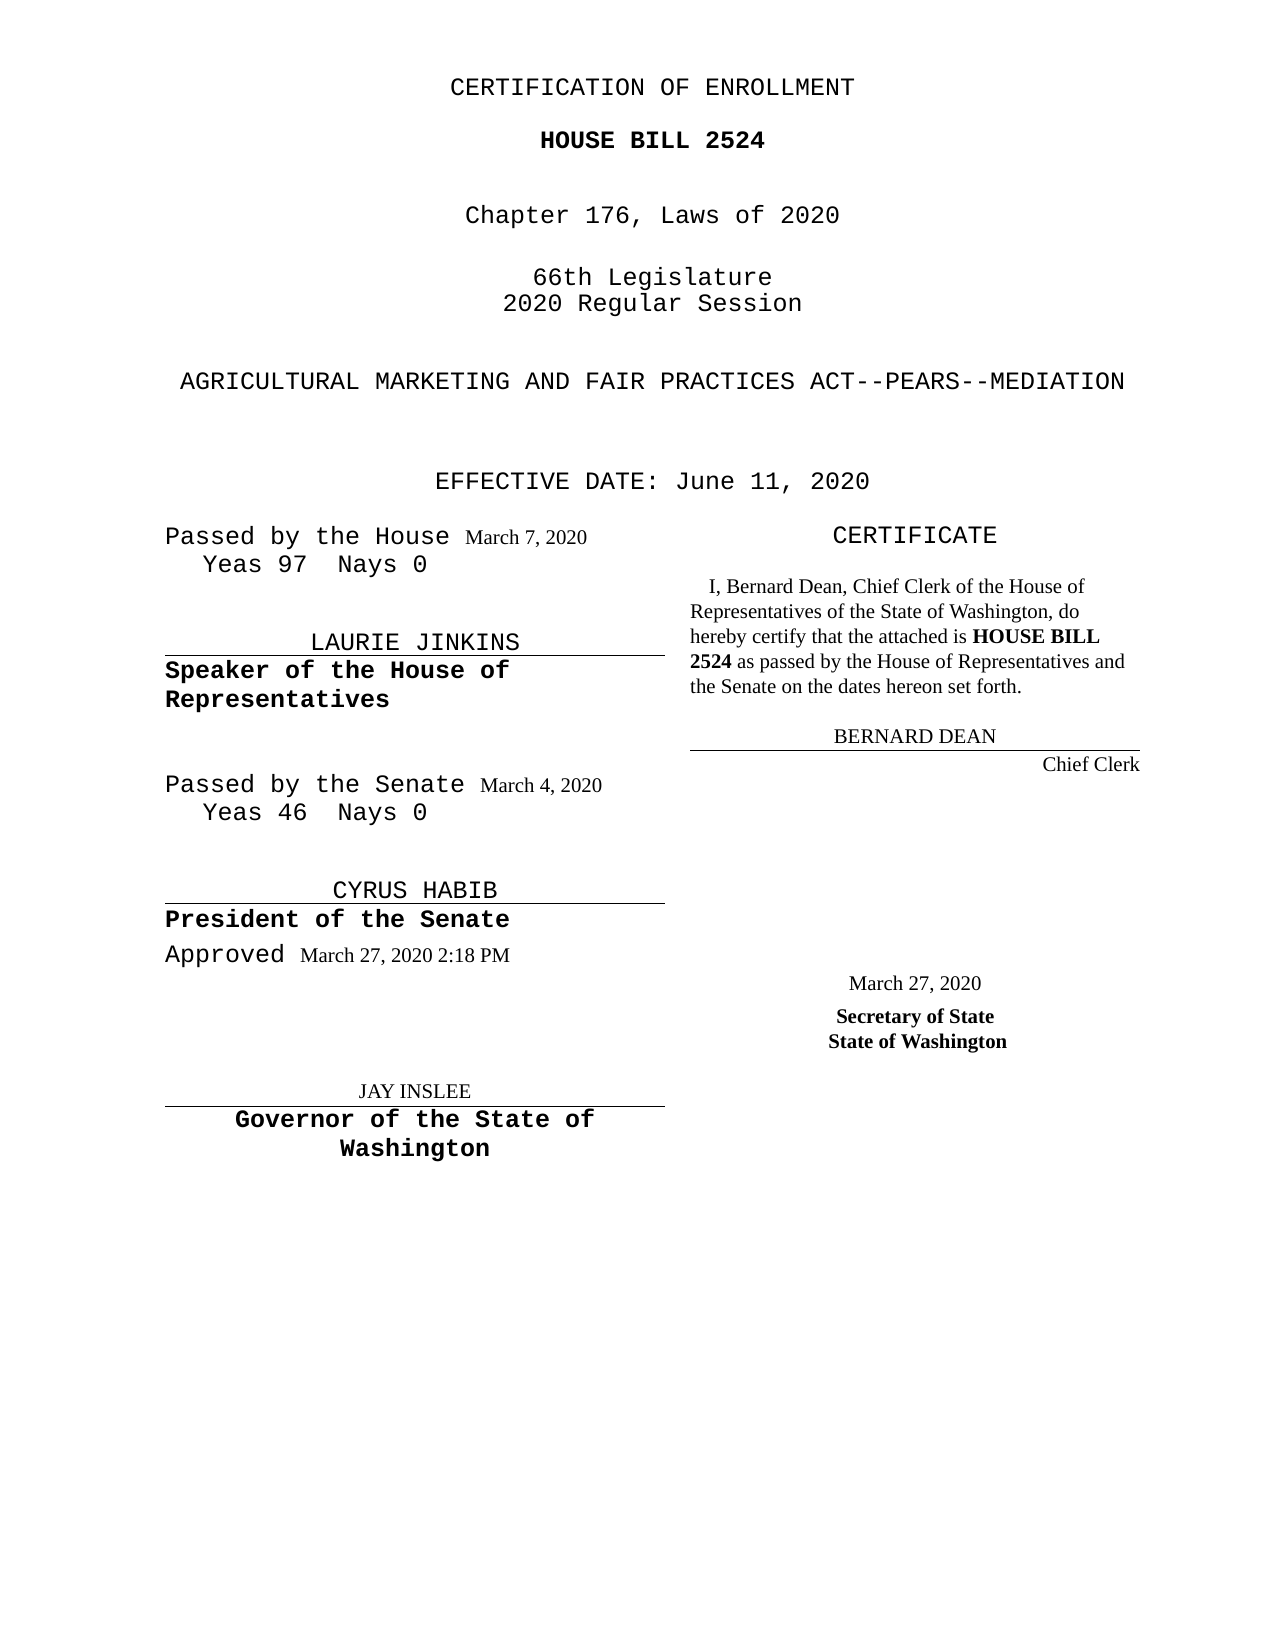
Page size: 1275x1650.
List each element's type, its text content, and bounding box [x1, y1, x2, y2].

text AGRICULTURAL MARKETING AND FAIR PRACTICES ACT--PEARS--MEDIATION [135, 369, 1170, 394]
text Chapter 176, Laws of 2020 [135, 203, 1170, 228]
text 2020 Regular Session [135, 291, 1170, 319]
text 66th Legislature [135, 266, 1170, 291]
text EFFECTIVE DATE: June 11, 2020 [135, 469, 1170, 494]
table_cell JAY INSLEE Governor of the State of Washington [153, 1000, 677, 1168]
table_cell Approved March 27, 2020 2:18 PM [153, 939, 677, 999]
text HOUSE BILL 2524 [135, 128, 1170, 153]
table_cell March 27, 2020 [678, 939, 1152, 999]
table_header CERTIFICATE I, Bernard Dean, Chief Clerk of the House of Representatives of the State of Washington, do hereby certify that the attached is HOUSE BILL 2524 as passed by the House of Representatives and the Senate on the dates hereon set forth. BERNARD DEAN Chief Clerk [678, 519, 1152, 939]
text CERTIFICATION OF ENROLLMENT [135, 75, 1170, 103]
table_cell Secretary of State State of Washington [678, 1000, 1152, 1168]
table_header Passed by the House March 7, 2020 Yeas 97 Nays 0 LAURIE JINKINS Speaker of the House of Representatives Passed by the Senate March 4, 2020 Yeas 46 Nays 0 CYRUS HABIB President of the Senate [153, 519, 677, 939]
